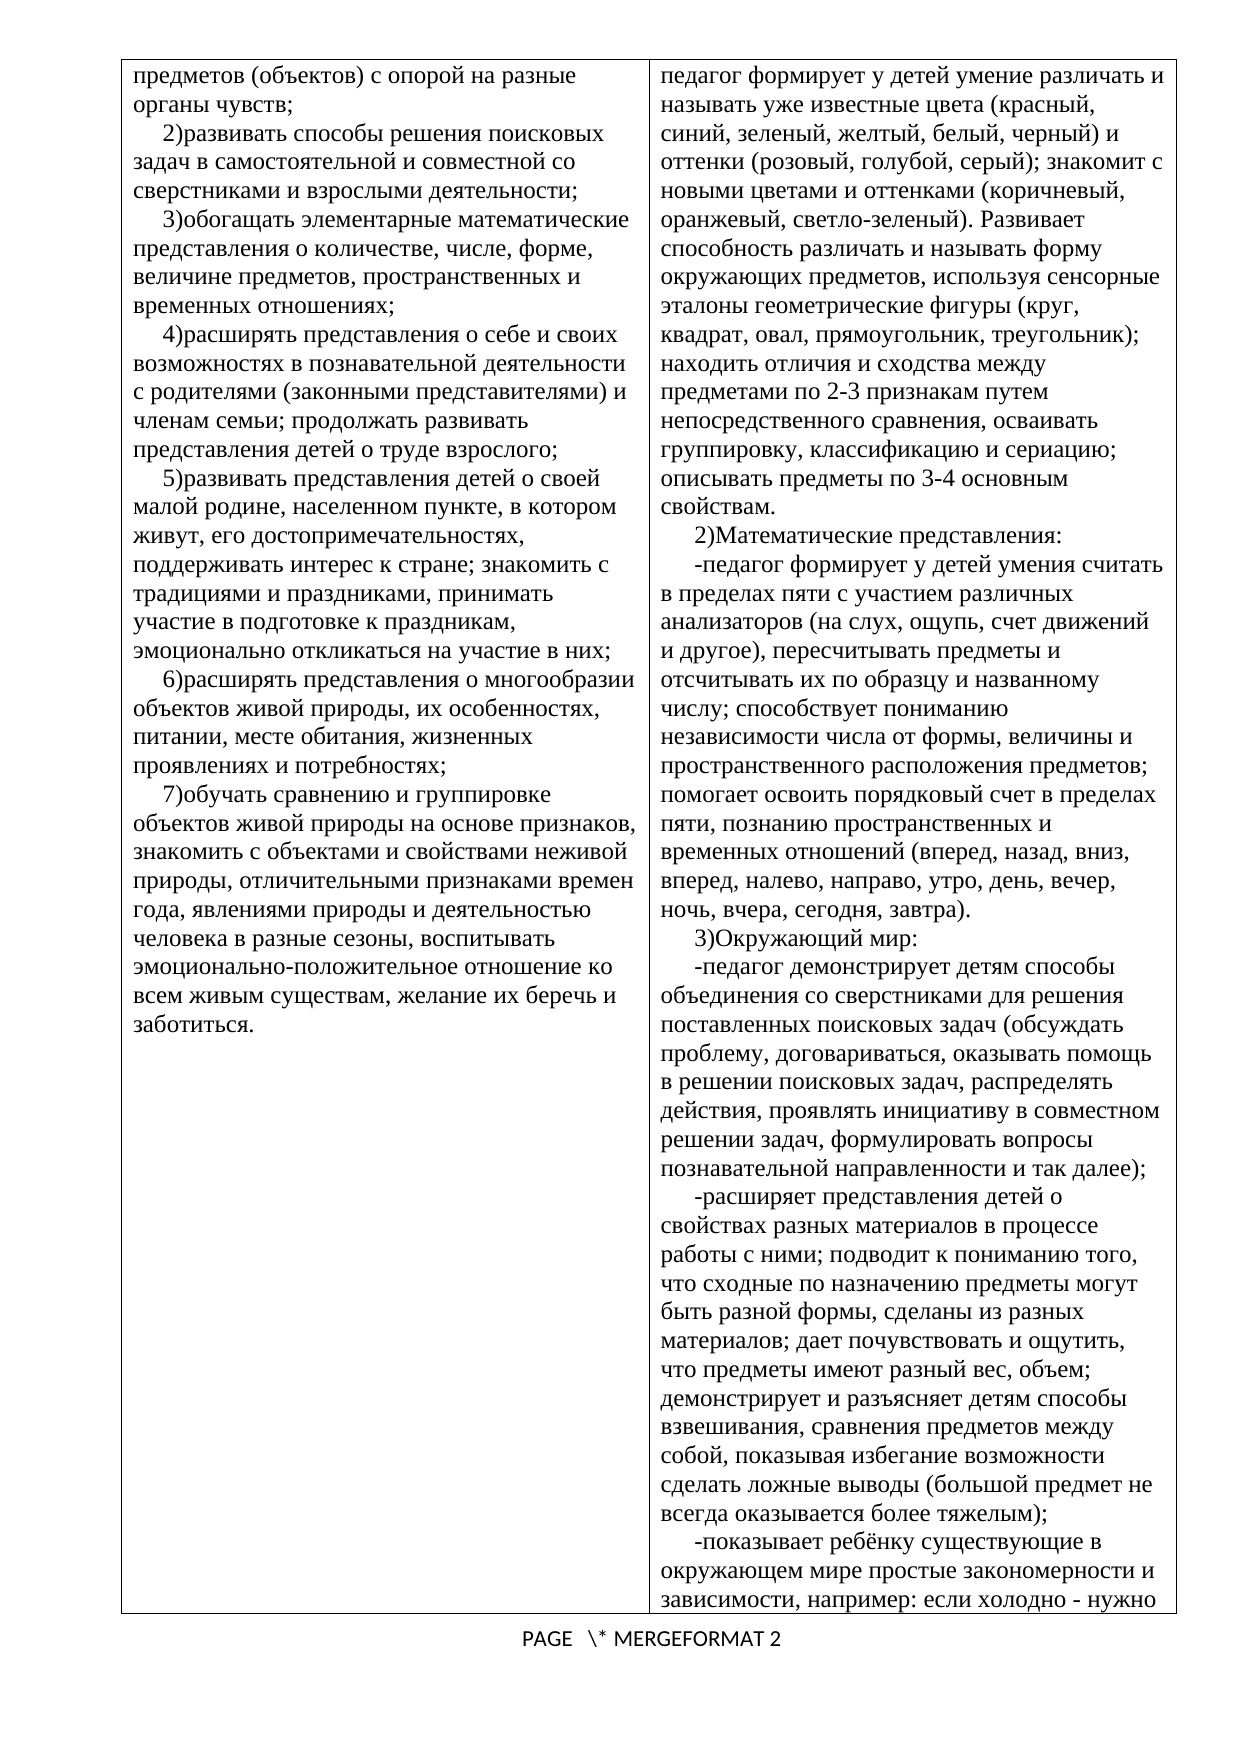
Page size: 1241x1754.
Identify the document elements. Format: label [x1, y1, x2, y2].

table_cell [650, 60, 1176, 1613]
table_cell [122, 60, 649, 1613]
